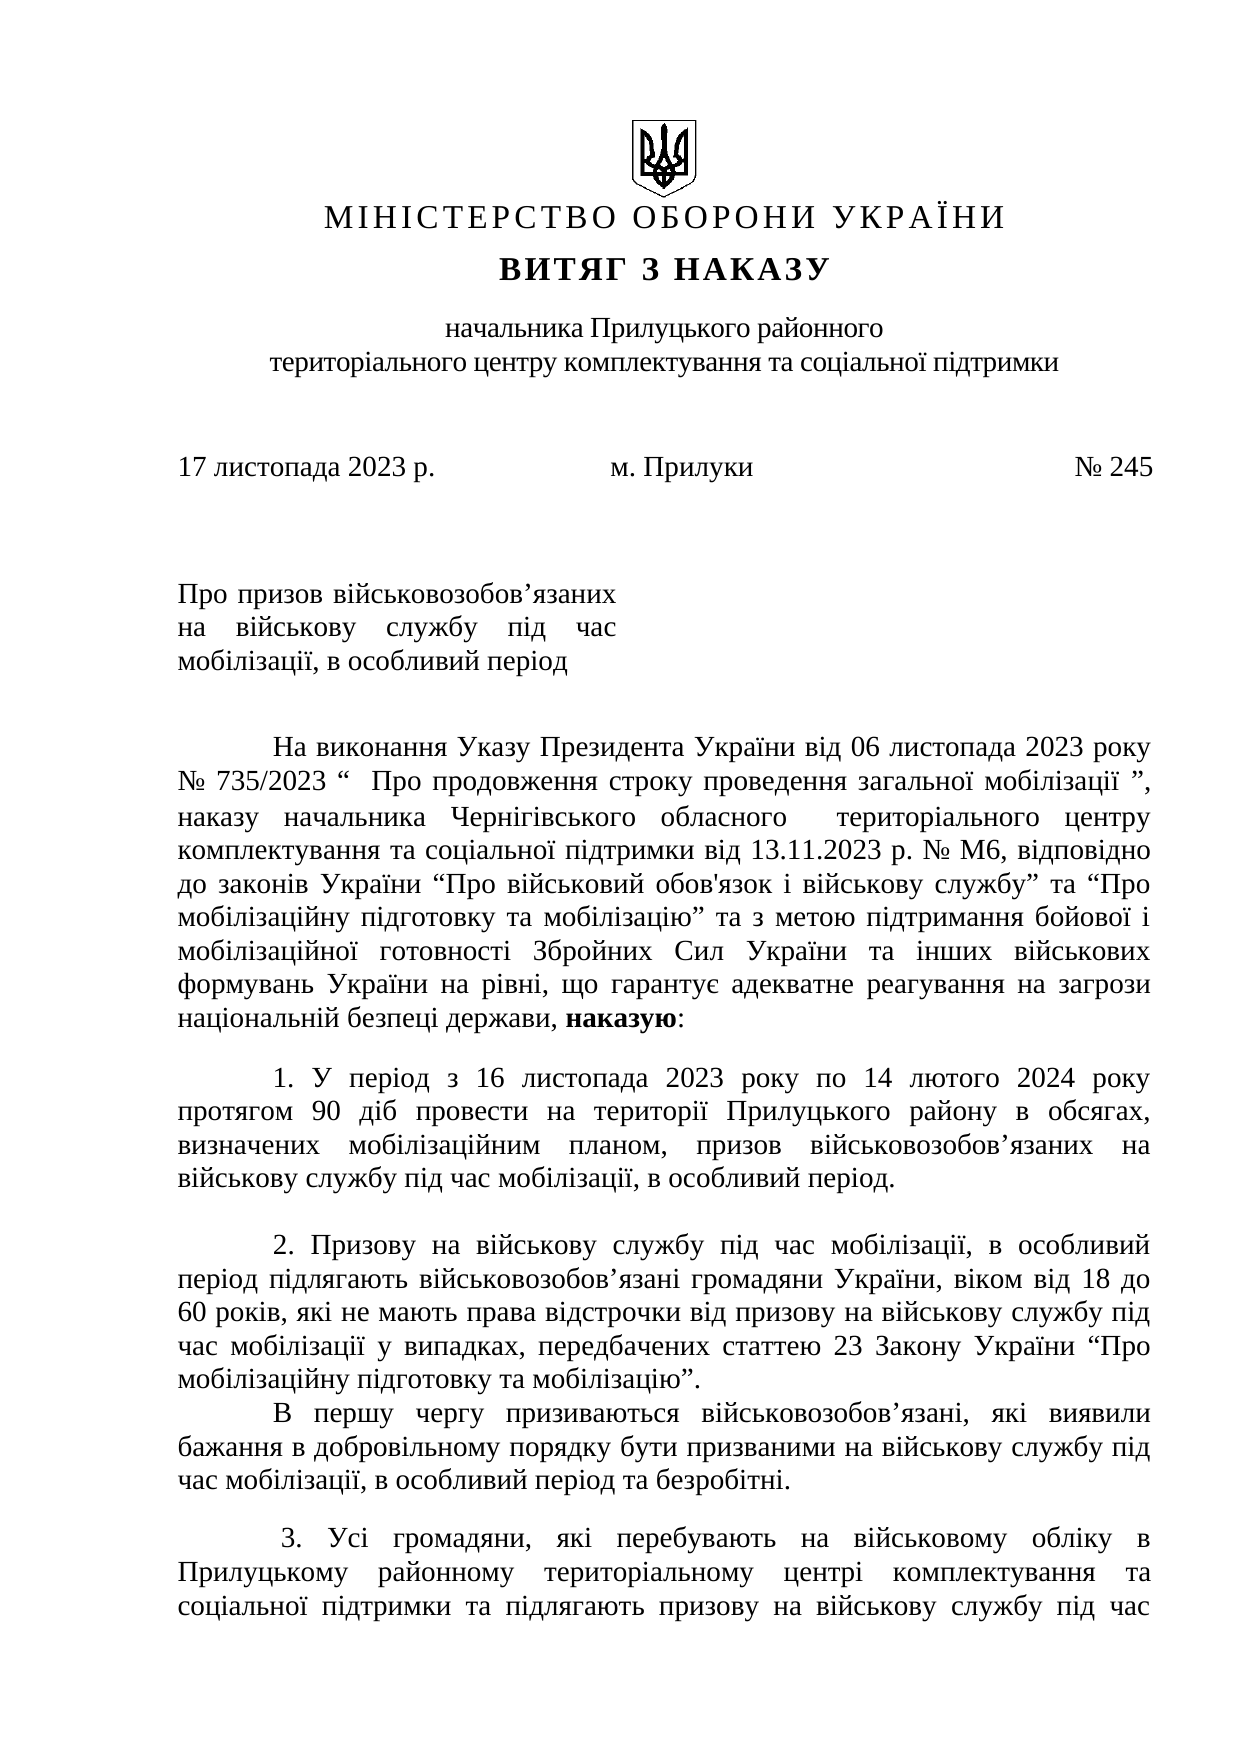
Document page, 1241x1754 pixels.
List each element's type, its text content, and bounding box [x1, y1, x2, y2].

text 17 листопада 2023 р. м. Прилуки № 245 [177, 449, 1154, 482]
picture [632, 118, 697, 198]
text В першу чергу призиваються військовозобов’язані, які виявили бажання в добровільному порядку бути призваними на військову службу під час мобілізації, в особливий період та безробітні. [177, 1395, 1152, 1496]
text Про призов військовозобов’язаних на військову службу під час мобілізації, в особливий період [177, 576, 617, 676]
text МІНІСТЕРСТВО ОБОРОНИ УКРАЇНИ [177, 197, 1152, 236]
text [177, 1521, 1152, 1621]
subtitle ВИТЯГ З НАКАЗУ [177, 261, 1152, 286]
text 1. У період з 16 листопада 2023 року по 14 лютого 2024 року протягом 90 діб провести на території Прилуцького району в обсягах, визначених мобілізаційним планом, призов військовозобов’язаних на військову службу під час мобілізації, в особливий період. [177, 1060, 1152, 1194]
text територіального центру комплектування та соціальної підтримки [177, 344, 1152, 378]
text На виконання Указу Президента України від 06 листопада 2023 року № 735/2023 “ Про продовження строку проведення загальної мобілізації ”, наказу начальника Чернігівського обласного територіального центру комплектування та соціальної підтримки від 13.11.2023 р. № М6, відповідно до законів України “Про військовий обов'язок і військову службу” та “Про мобілізаційну підготовку та мобілізацію” та з метою підтримання бойової і мобілізаційної готовності Збройних Сил України та інших військових формувань України на рівні, що гарантує адекватне реагування на загрози національній безпеці держави, наказую: [177, 729, 1152, 1033]
text 2. Призову на військову службу під час мобілізації, в особливий період підлягають військовозобов’язані громадяни України, віком від 18 до 60 років, які не мають права відстрочки від призову на військову службу під час мобілізації у випадках, передбачених статтею 23 Закону України “Про мобілізаційну підготовку та мобілізацію”. [177, 1227, 1152, 1395]
text начальника Прилуцького районного [177, 311, 1152, 344]
